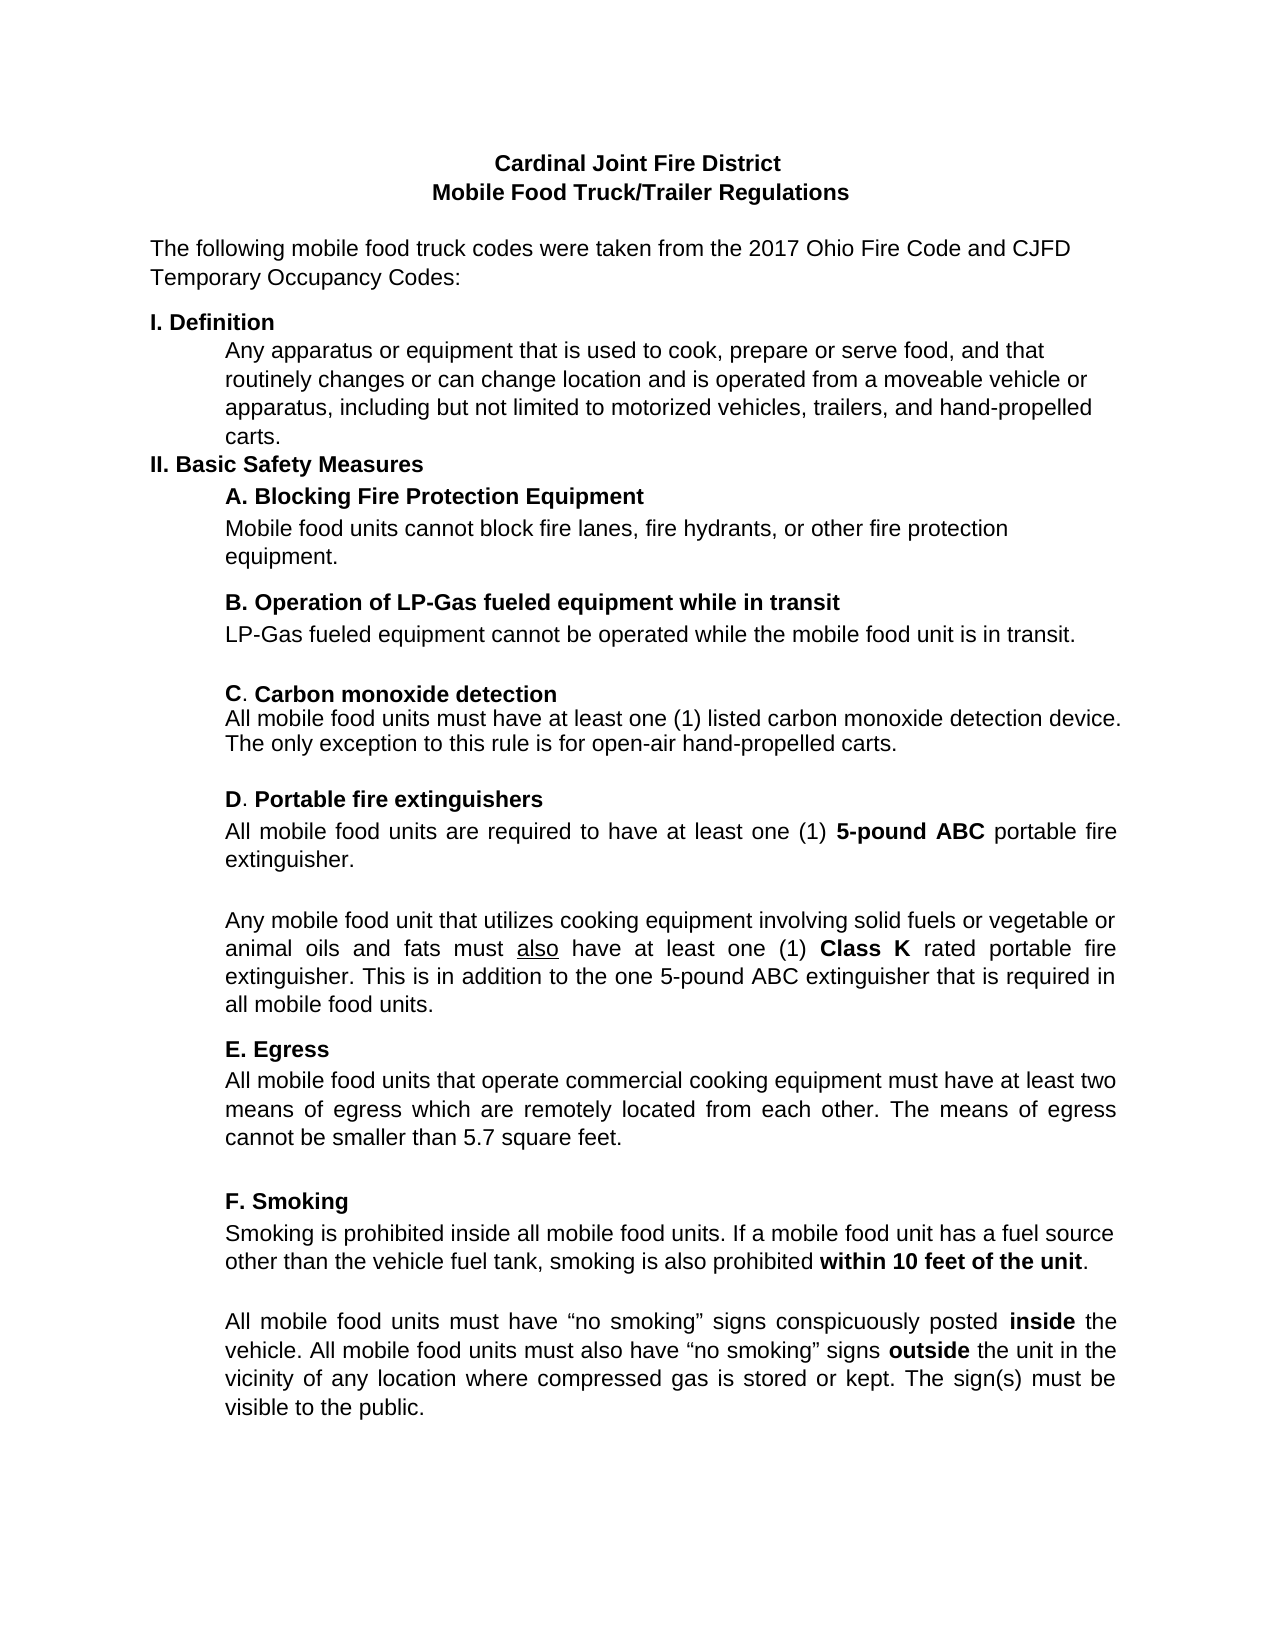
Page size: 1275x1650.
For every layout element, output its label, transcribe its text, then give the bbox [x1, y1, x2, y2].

text F. Smoking [225, 1188, 1116, 1214]
text The following mobile food truck codes were taken from the 2017 Ohio Fire Code and CJFD Temporary Occupancy Codes: [150, 235, 1125, 290]
text C. Carbon monoxide detection [225, 681, 1125, 706]
text Any apparatus or equipment that is used to cook, prepare or serve food, and that routinely changes or can change location and is operated from a moveable vehicle or apparatus, including but not limited to motorized vehicles, trailers, and hand-propelled carts. [225, 337, 1125, 449]
text E. Egress [225, 1036, 1117, 1062]
text Mobile Food Truck/Trailer Regulations [150, 178, 1125, 205]
text Any mobile food unit that utilizes cooking equipment involving solid fuels or vegetable or animal oils and fats must also have at least one (1) Class K rated portable fire extinguisher. This is in addition to the one 5-pound ABC extinguisher that is required in all mobile food units. [225, 907, 1117, 1017]
text Smoking is prohibited inside all mobile food units. If a mobile food unit has a fuel source other than the vehicle fuel tank, smoking is also prohibited within 10 feet of the unit. [225, 1220, 1116, 1274]
text D. Portable fire extinguishers [225, 785, 1117, 812]
text B. Operation of LP-Gas fueled equipment while in transit [225, 588, 1125, 616]
text All mobile food units that operate commercial cooking equipment must have at least two means of egress which are remotely located from each other. The means of egress cannot be smaller than 5.7 square feet. [225, 1067, 1117, 1151]
text All mobile food units must have “no smoking” signs conspicuously posted inside the vehicle. All mobile food units must also have “no smoking” signs outside the unit in the vicinity of any location where compressed gas is stored or kept. The sign(s) must be visible to the public. [225, 1308, 1117, 1420]
text Mobile food units cannot block fire lanes, fire hydrants, or other fire protection equipment. [225, 514, 1125, 569]
text Cardinal Joint Fire District [150, 150, 1125, 176]
text All mobile food units are required to have at least one (1) 5-pound ABC portable fire extinguisher. [225, 818, 1117, 873]
text II. Basic Safety Measures [150, 451, 1125, 477]
text LP-Gas fueled equipment cannot be operated while the mobile food unit is in transit. [225, 621, 1125, 648]
text All mobile food units must have at least one (1) listed carbon monoxide detection device. The only exception to this rule is for open-air hand-propelled carts. [225, 706, 1125, 756]
text I. Definition [150, 309, 1125, 335]
text A. Blocking Fire Protection Equipment [225, 483, 1125, 509]
